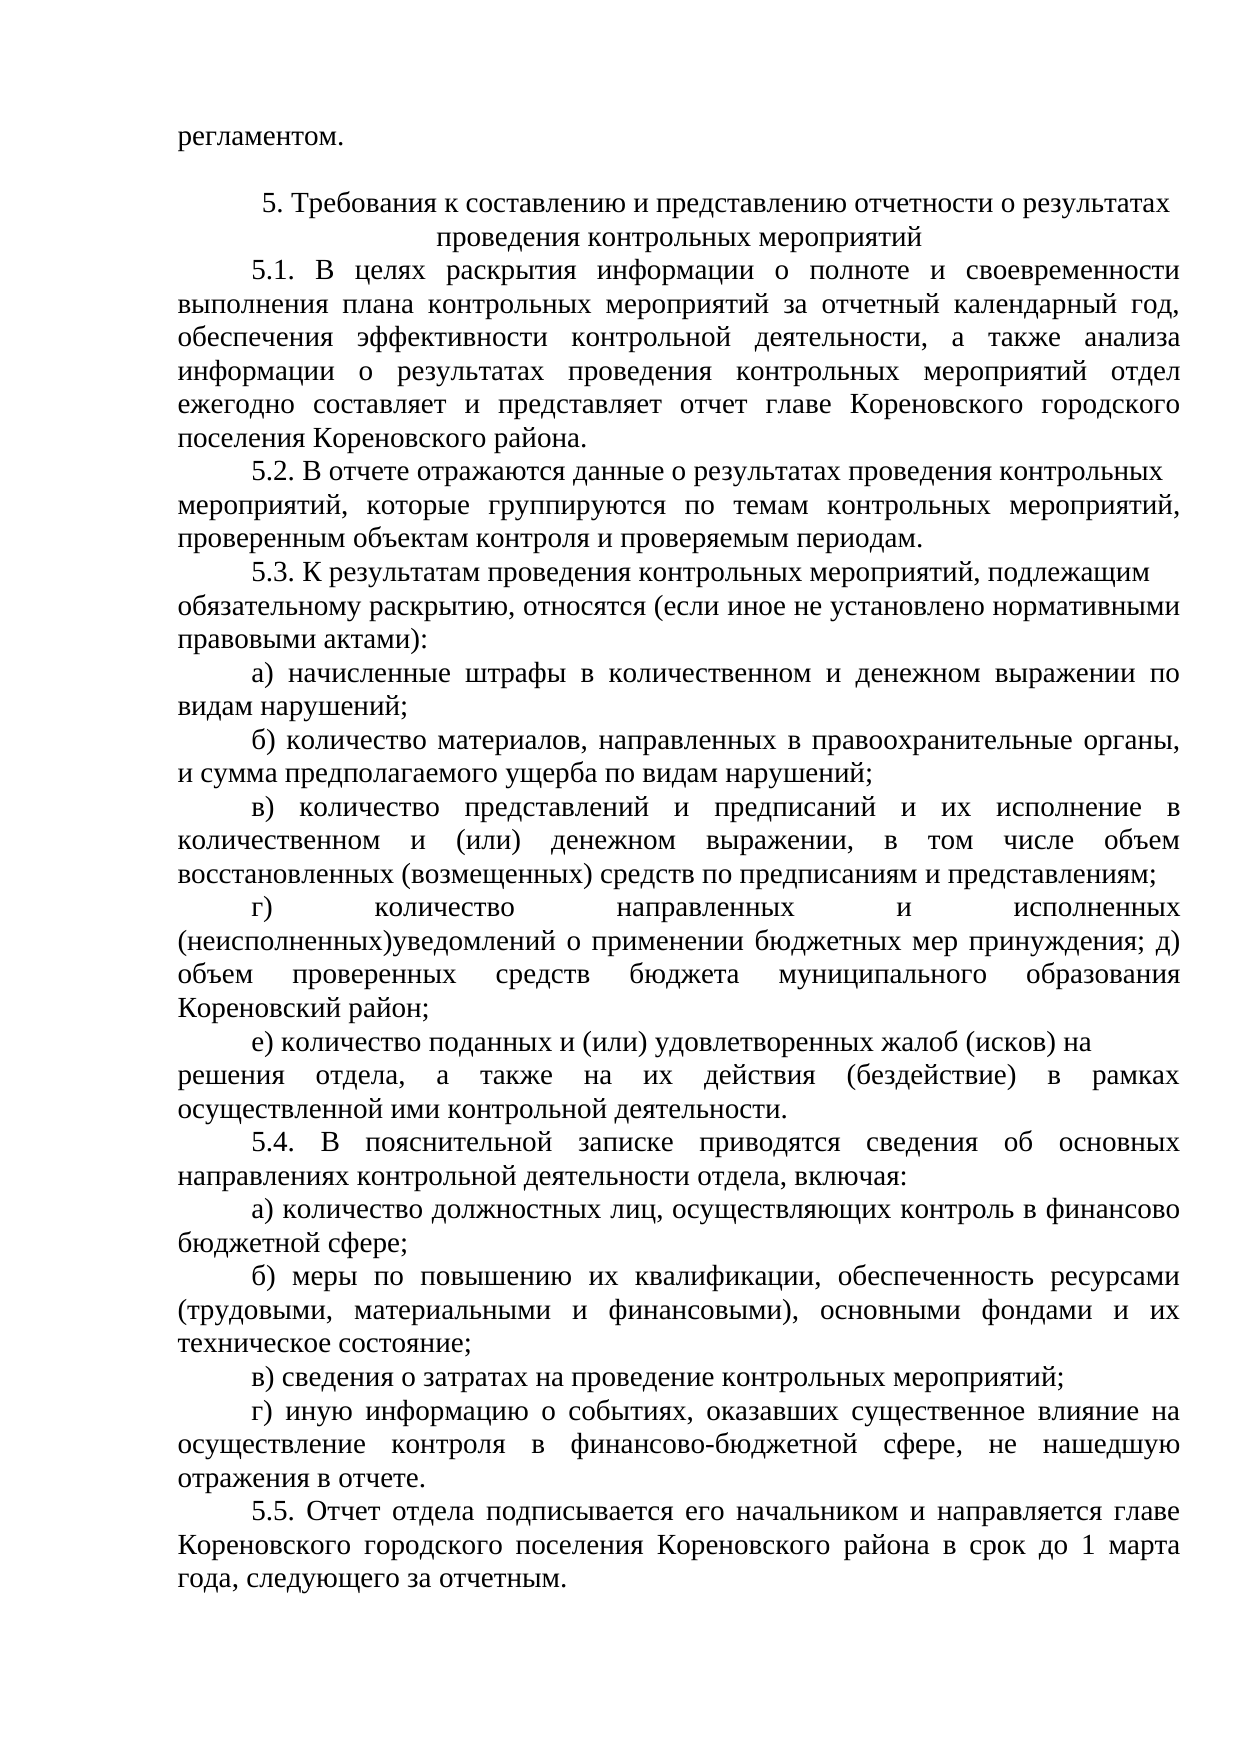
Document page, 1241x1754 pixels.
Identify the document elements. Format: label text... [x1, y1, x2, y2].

text е) количество поданных и (или) удовлетворенных жалоб (исков) на [177, 1024, 1181, 1057]
text 5.2. В отчете отражаются данные о результатах проведения контрольных [177, 453, 1181, 487]
text г) количество направленных и исполненных (неисполненных)уведомлений о применении бюджетных мер принуждения; д) объем проверенных средств бюджета муниципального образования Кореновский район; [177, 889, 1181, 1024]
text 5.3. К результатам проведения контрольных мероприятий, подлежащим [177, 554, 1181, 588]
text 5.1. В целях раскрытия информации о полноте и своевременности выполнения плана контрольных мероприятий за отчетный календарный год, обеспечения эффективности контрольной деятельности, а также анализа информации о результатах проведения контрольных мероприятий отдел ежегодно составляет и представляет отчет главе Кореновского городского поселения Кореновского района. [177, 252, 1181, 453]
text решения отдела, а также на их действия (бездействие) в рамках осуществленной ими контрольной деятельности. [177, 1057, 1181, 1124]
text 5.4. В пояснительной записке приводятся сведения об основных направлениях контрольной деятельности отдела, включая: [177, 1124, 1181, 1191]
text 5.5. Отчет отдела подписывается его начальником и направляется главе Кореновского городского поселения Кореновского района в срок до 1 марта года, следующего за отчетным. [177, 1493, 1181, 1594]
text а) начисленные штрафы в количественном и денежном выражении по видам нарушений; [177, 655, 1181, 722]
text регламентом. [177, 118, 1181, 152]
text обязательному раскрытию, относятся (если иное не установлено нормативными правовыми актами): [177, 588, 1181, 655]
text б) меры по повышению их квалификации, обеспеченность ресурсами (трудовыми, материальными и финансовыми), основными фондами и их техническое состояние; [177, 1258, 1181, 1359]
text г) иную информацию о событиях, оказавших существенное влияние на осуществление контроля в финансово-бюджетной сфере, не нашедшую отражения в отчете. [177, 1393, 1181, 1493]
text в) количество представлений и предписаний и их исполнение в количественном и (или) денежном выражении, в том числе объем восстановленных (возмещенных) средств по предписаниям и представлениям; [177, 789, 1181, 889]
text а) количество должностных лиц, осуществляющих контроль в финансово бюджетной сфере; [177, 1191, 1181, 1258]
text б) количество материалов, направленных в правоохранительные органы, и сумма предполагаемого ущерба по видам нарушений; [177, 722, 1181, 789]
text мероприятий, которые группируются по темам контрольных мероприятий, проверенным объектам контроля и проверяемым периодам. [177, 487, 1181, 554]
text в) сведения о затратах на проведение контрольных мероприятий; [177, 1359, 1181, 1393]
text 5. Требования к составлению и представлению отчетности о результатах проведения контрольных мероприятий [177, 185, 1181, 252]
